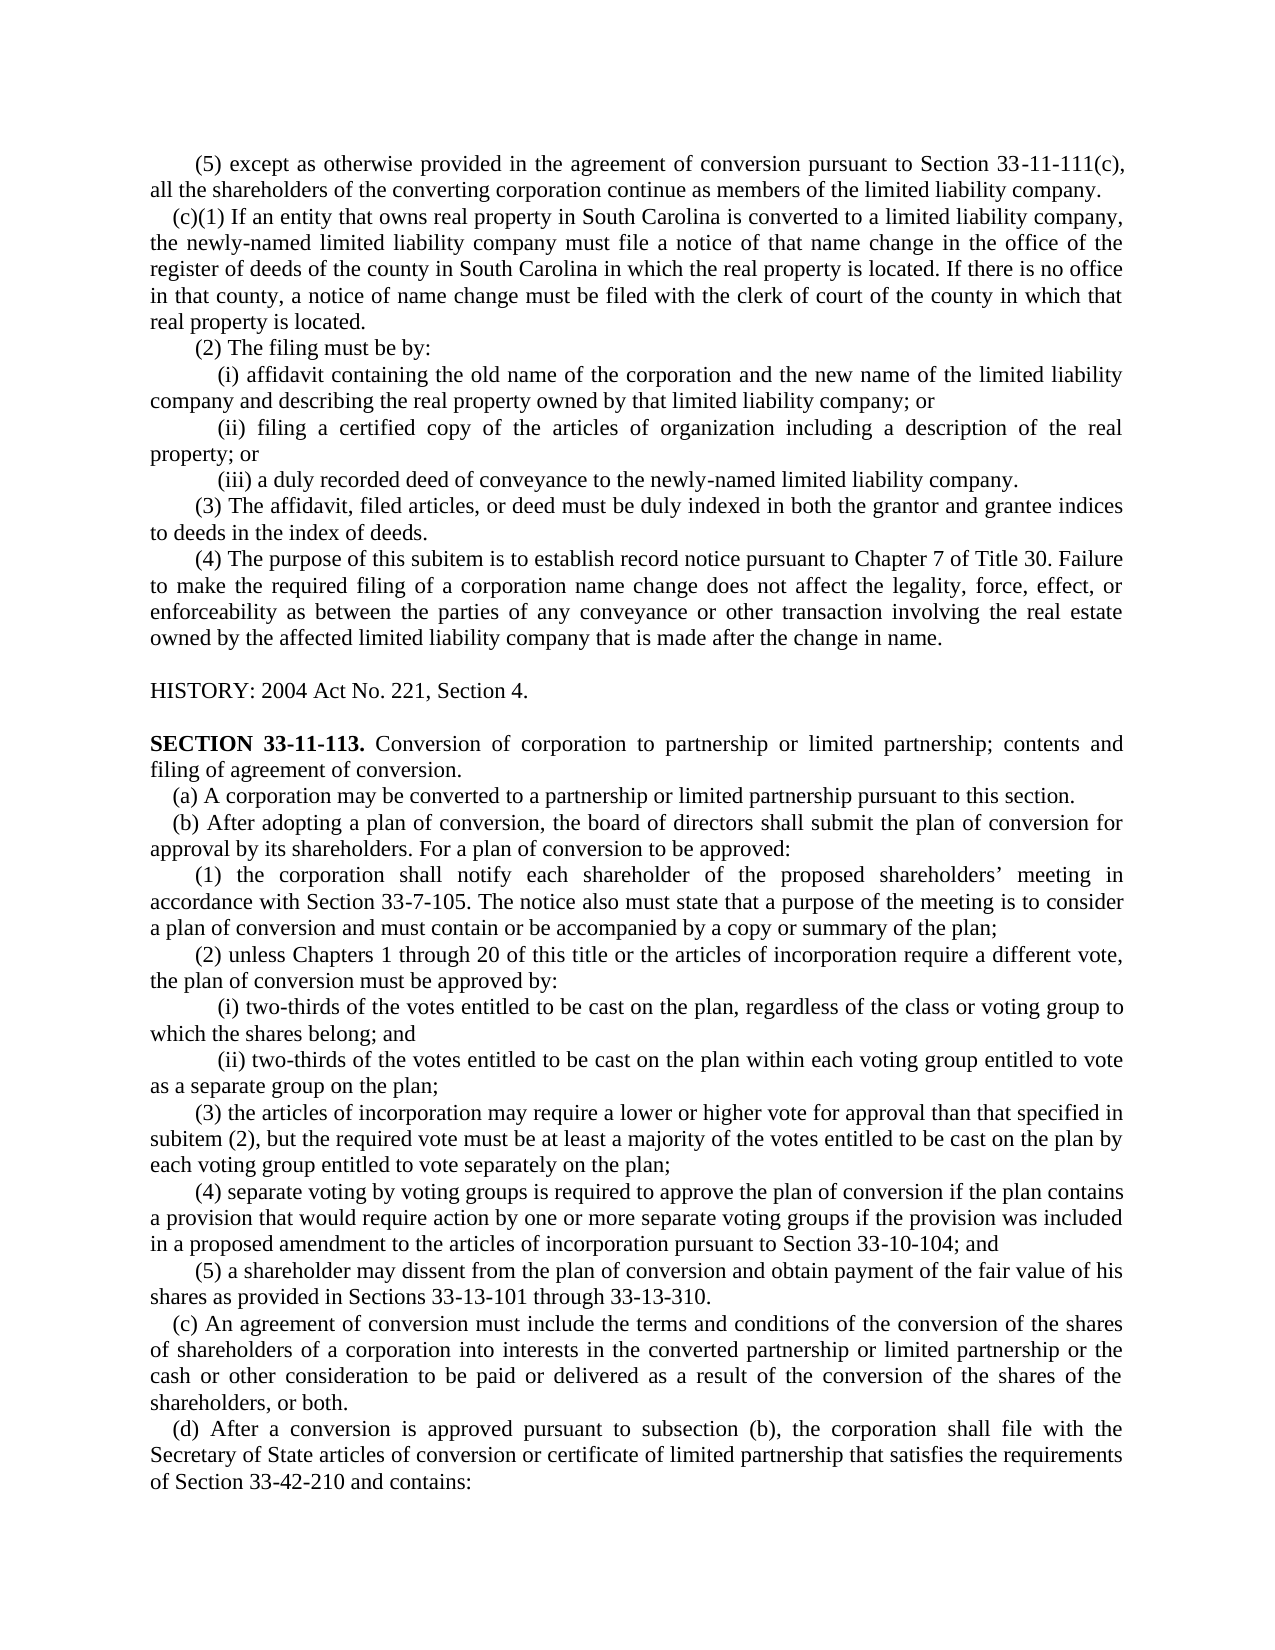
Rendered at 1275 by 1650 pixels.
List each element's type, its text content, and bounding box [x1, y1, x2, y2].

text SECTION 33-11-113. Conversion of corporation to partnership or limited partnership; contents and filing of agreement of conversion. [150, 730, 1125, 782]
text (3) the articles of incorporation may require a lower or higher vote for approval than that specified in subitem (2), but the required vote must be at least a majority of the votes entitled to be cast on the plan by each voting group entitled to vote separately on the plan; [150, 1099, 1125, 1178]
text (5) a shareholder may dissent from the plan of conversion and obtain payment of the fair value of his shares as provided in Sections 33-13-101 through 33-13-310. [150, 1257, 1125, 1309]
text (i) two-thirds of the votes entitled to be cast on the plan, regardless of the class or voting group to which the shares belong; and [150, 993, 1125, 1046]
text (i) affidavit containing the old name of the corporation and the new name of the limited liability company and describing the real property owned by that limited liability company; or [150, 361, 1125, 413]
text (5) except as otherwise provided in the agreement of conversion pursuant to Section 33-11-111(c), all the shareholders of the converting corporation continue as members of the limited liability company. [150, 150, 1125, 203]
text (2) The filing must be by: [150, 334, 1125, 361]
text (4) The purpose of this subitem is to establish record notice pursuant to Chapter 7 of Title 30. Failure to make the required filing of a corporation name change does not affect the legality, force, effect, or enforceability as between the parties of any conveyance or other transaction involving the real estate owned by the affected limited liability company that is made after the change in name. [150, 545, 1125, 651]
text (3) The affidavit, filed articles, or deed must be duly indexed in both the grantor and grantee indices to deeds in the index of deeds. [150, 493, 1125, 545]
text (b) After adopting a plan of conversion, the board of directors shall submit the plan of conversion for approval by its shareholders. For a plan of conversion to be approved: [150, 809, 1125, 862]
text (4) separate voting by voting groups is required to approve the plan of conversion if the plan contains a provision that would require action by one or more separate voting groups if the provision was included in a proposed amendment to the articles of incorporation pursuant to Section 33-10-104; and [150, 1178, 1125, 1257]
text (d) After a conversion is approved pursuant to subsection (b), the corporation shall file with the Secretary of State articles of conversion or certificate of limited partnership that satisfies the requirements of Section 33-42-210 and contains: [150, 1415, 1125, 1494]
text (a) A corporation may be converted to a partnership or limited partnership pursuant to this section. [150, 782, 1125, 809]
text (1) the corporation shall notify each shareholder of the proposed shareholders’ meeting in accordance with Section 33-7-105. The notice also must state that a purpose of the meeting is to consider a plan of conversion and must contain or be accompanied by a copy or summary of the plan; [150, 862, 1125, 941]
text (ii) filing a certified copy of the articles of organization including a description of the real property; or [150, 413, 1125, 466]
text (ii) two-thirds of the votes entitled to be cast on the plan within each voting group entitled to vote as a separate group on the plan; [150, 1046, 1125, 1099]
text (c)(1) If an entity that owns real property in South Carolina is converted to a limited liability company, the newly-named limited liability company must file a notice of that name change in the office of the register of deeds of the county in South Carolina in which the real property is located. If there is no office in that county, a notice of name change must be filed with the clerk of court of the county in which that real property is located. [150, 203, 1125, 334]
text (2) unless Chapters 1 through 20 of this title or the articles of incorporation require a different vote, the plan of conversion must be approved by: [150, 941, 1125, 993]
text HISTORY: 2004 Act No. 221, Section 4. [150, 677, 1125, 703]
text (iii) a duly recorded deed of conveyance to the newly-named limited liability company. [150, 466, 1125, 493]
text (c) An agreement of conversion must include the terms and conditions of the conversion of the shares of shareholders of a corporation into interests in the converted partnership or limited partnership or the cash or other consideration to be paid or delivered as a result of the conversion of the shares of the shareholders, or both. [150, 1309, 1125, 1415]
